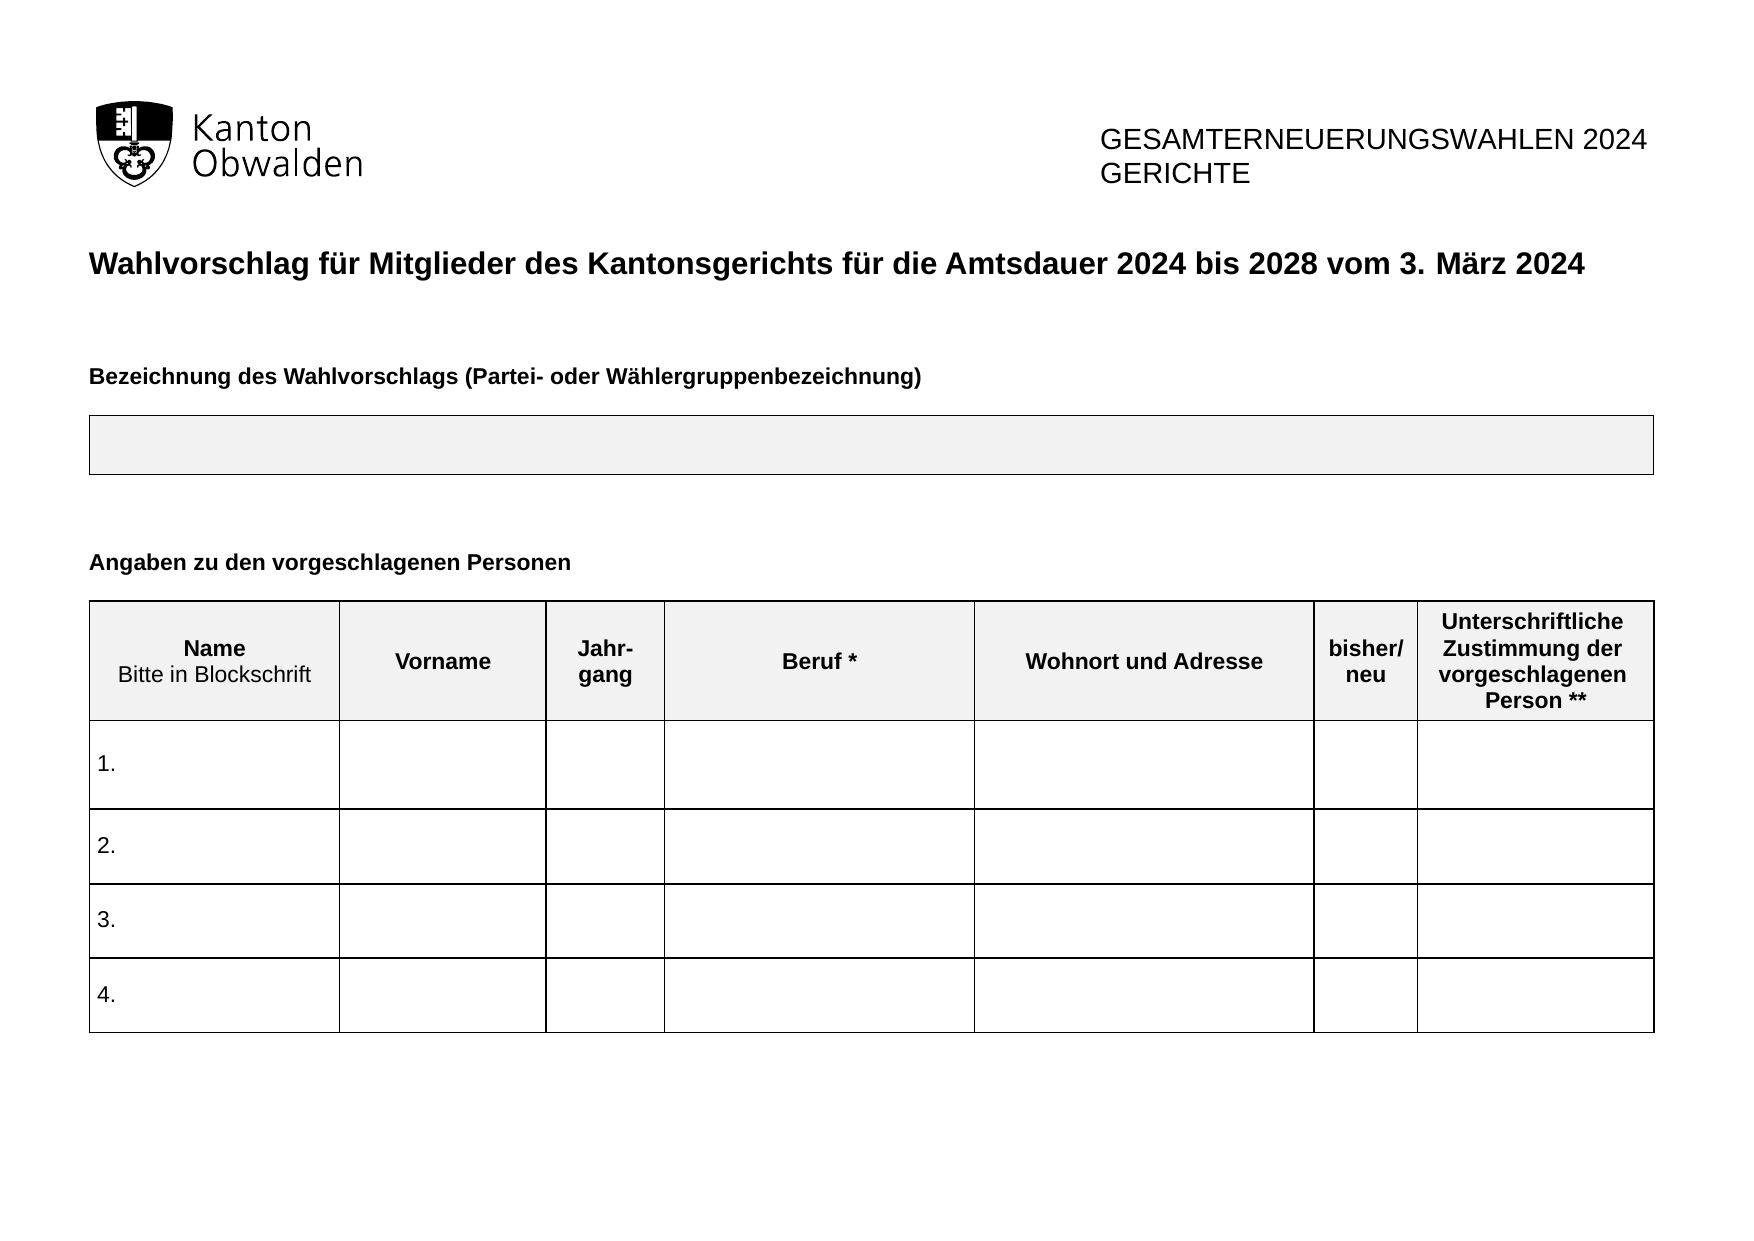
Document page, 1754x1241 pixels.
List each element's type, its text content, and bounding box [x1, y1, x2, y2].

table_cell [975, 721, 1313, 808]
table_header Beruf * [665, 602, 974, 720]
table_cell [1418, 885, 1653, 957]
table_header GESAMTERNEUERUNGSWAHLEN 2024 GERICHTE [1093, 89, 1722, 199]
table_cell [547, 810, 664, 883]
table_cell [1315, 959, 1417, 1032]
table_cell 3. [90, 885, 339, 957]
table_cell [1315, 885, 1417, 957]
table_header Name Bitte in Blockschrift [90, 602, 339, 720]
table_header Vorname [340, 602, 545, 720]
table_cell [975, 885, 1313, 957]
table_cell [547, 885, 664, 957]
table_cell [665, 721, 974, 808]
table_header Jahr-gang [547, 602, 664, 720]
table_cell [1418, 810, 1653, 883]
table_cell 1. [90, 721, 339, 808]
table_cell 4. [90, 959, 339, 1032]
table_cell [1315, 721, 1417, 808]
table_cell [547, 959, 664, 1032]
table_cell 2. [90, 810, 339, 883]
table_cell [665, 810, 974, 883]
table_cell [665, 885, 974, 957]
table_cell [547, 721, 664, 808]
table_cell [1418, 959, 1653, 1032]
table_cell [340, 959, 545, 1032]
table_cell [340, 885, 545, 957]
table_cell [1315, 810, 1417, 883]
table_cell [1418, 721, 1653, 808]
table_header Wohnort und Adresse [975, 602, 1313, 720]
table_cell [340, 721, 545, 808]
table_header [90, 416, 1653, 474]
table_header bisher/ neu [1315, 602, 1417, 720]
table_cell [975, 959, 1313, 1032]
text Angaben zu den vorgeschlagenen Personen [89, 550, 1653, 575]
table_header Unterschriftliche Zustimmung der vorgeschlagenen Person ** [1418, 602, 1653, 720]
table_header [89, 89, 1093, 199]
table_cell [340, 810, 545, 883]
text Bezeichnung des Wahlvorschlags (Partei- oder Wählergruppenbezeichnung) [89, 363, 1641, 390]
subtitle Wahlvorschlag für Mitglieder des Kantonsgerichts für die Amtsdauer 2024 bis 2028 vom 3. März 2024 [89, 245, 1653, 317]
table_cell [665, 959, 974, 1032]
table_cell [975, 810, 1313, 883]
